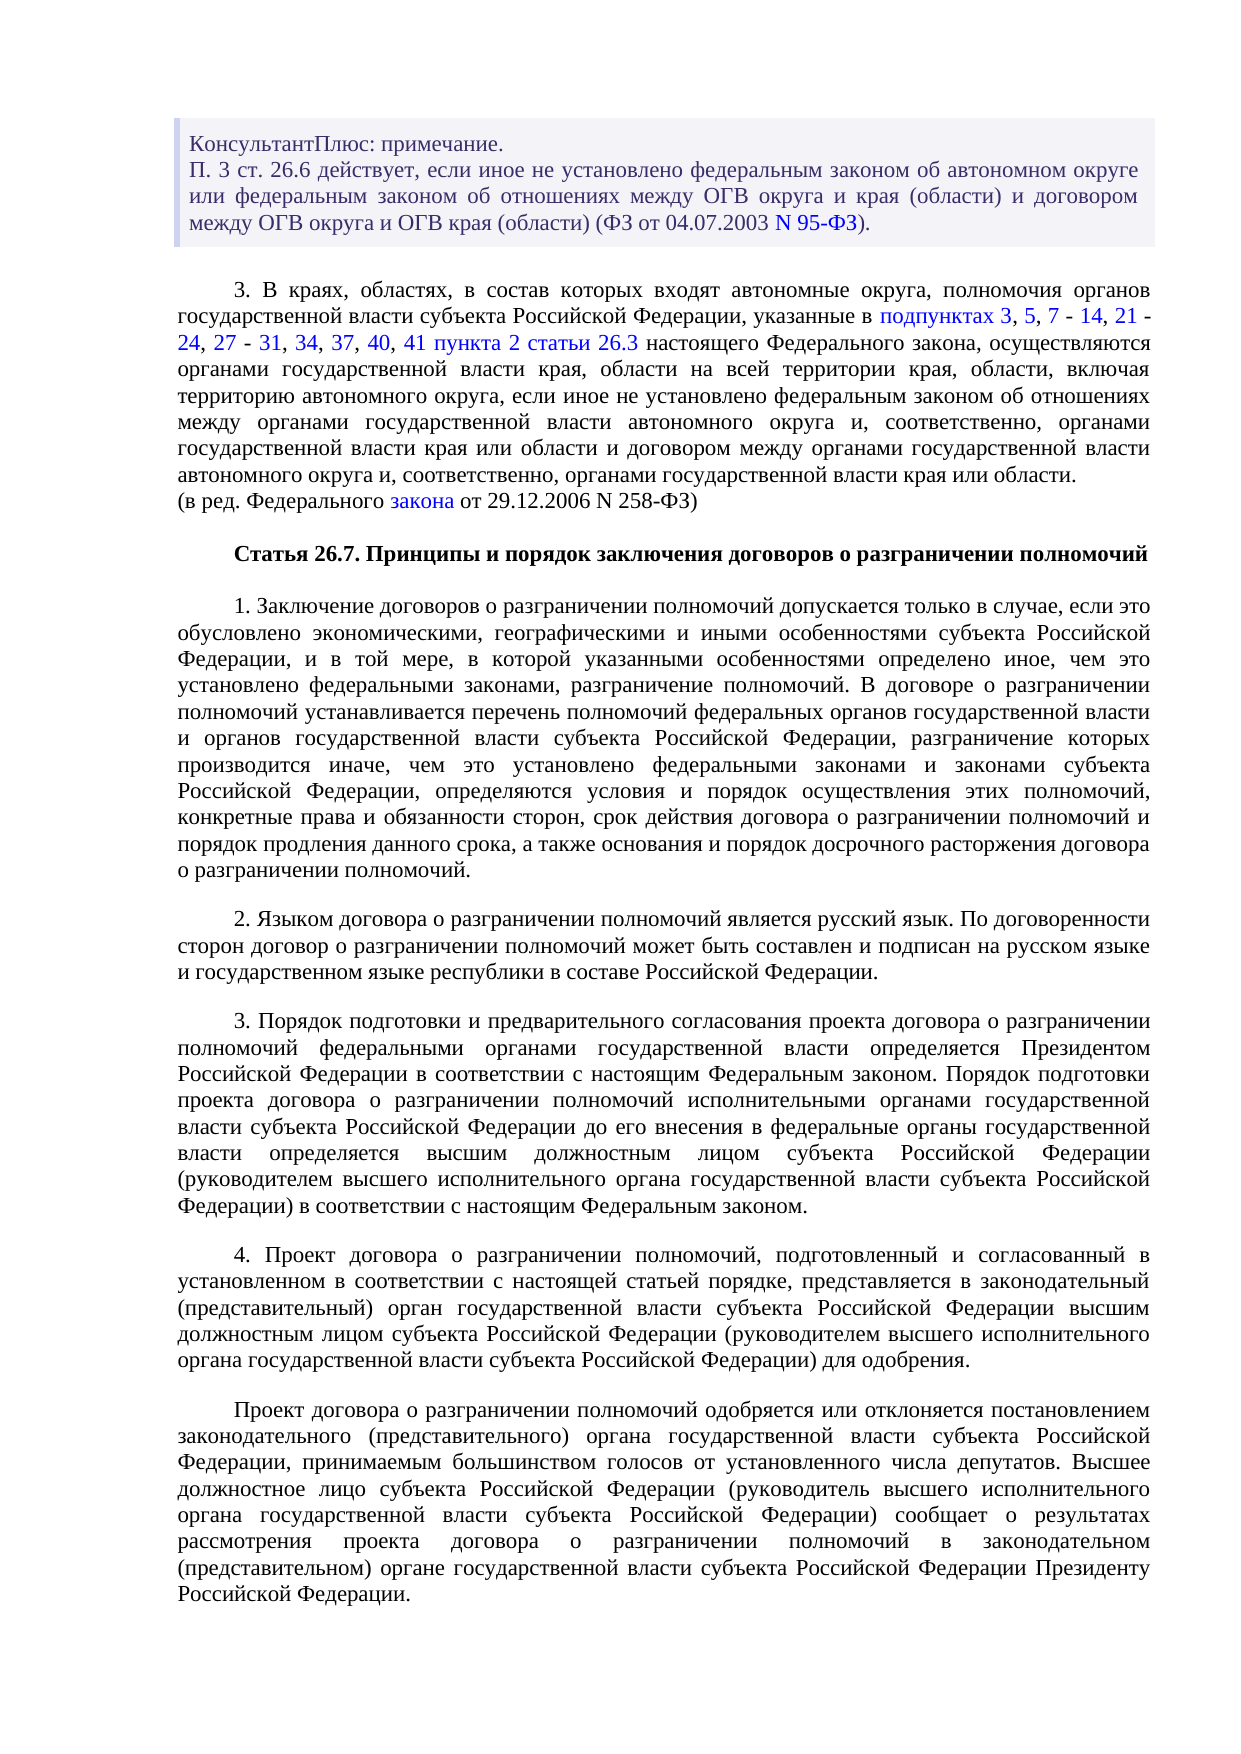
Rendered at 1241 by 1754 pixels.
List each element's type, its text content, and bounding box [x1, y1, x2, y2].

text Проект договора о разграничении полномочий одобряется или отклоняется постановлением законодательного (представительного) органа государственной власти субъекта Российской Федерации, принимаемым большинством голосов от установленного числа депутатов. Высшее должностное лицо субъекта Российской Федерации (руководитель высшего исполнительного органа государственной власти субъекта Российской Федерации) сообщает о результатах рассмотрения проекта договора о разграничении полномочий в законодательном (представительном) органе государственной власти субъекта Российской Федерации Президенту Российской Федерации. [177, 1396, 1152, 1607]
text 3. В краях, областях, в состав которых входят автономные округа, полномочия органов государственной власти субъекта Российской Федерации, указанные в подпунктах 3, 5, 7 - 14, 21 - 24, 27 - 31, 34, 37, 40, 41 пункта 2 статьи 26.3 настоящего Федерального закона, осуществляются органами государственной власти края, области на всей территории края, области, включая территорию автономного округа, если иное не установлено федеральным законом об отношениях между органами государственной власти автономного округа и, соответственно, органами государственной власти края или области и договором между органами государственной власти автономного округа и, соответственно, органами государственной власти края или области. [177, 276, 1152, 487]
text 4. Проект договора о разграничении полномочий, подготовленный и согласованный в установленном в соответствии с настоящей статьей порядке, представляется в законодательный (представительный) орган государственной власти субъекта Российской Федерации высшим должностным лицом субъекта Российской Федерации (руководителем высшего исполнительного органа государственной власти субъекта Российской Федерации) для одобрения. [177, 1241, 1152, 1373]
text 3. Порядок подготовки и предварительного согласования проекта договора о разграничении полномочий федеральными органами государственной власти определяется Президентом Российской Федерации в соответствии с настоящим Федеральным законом. Порядок подготовки проекта договора о разграничении полномочий исполнительными органами государственной власти субъекта Российской Федерации до его внесения в федеральные органы государственной власти определяется высшим должностным лицом субъекта Российской Федерации (руководителем высшего исполнительного органа государственной власти субъекта Российской Федерации) в соответствии с настоящим Федеральным законом. [177, 1007, 1152, 1218]
text 2. Языком договора о разграничении полномочий является русский язык. По договоренности сторон договор о разграничении полномочий может быть составлен и подписан на русском языке и государственном языке республики в составе Российской Федерации. [177, 905, 1152, 984]
table_header КонсультантПлюс: примечание. П. 3 ст. 26.6 действует, если иное не установлено федеральным законом об автономном округе или федеральным законом об отношениях между ОГВ округа и края (области) и договором между ОГВ округа и ОГВ края (области) (ФЗ от 04.07.2003 N 95-ФЗ). [180, 118, 1149, 247]
title Статья 26.7. Принципы и порядок заключения договоров о разграничении полномочий [177, 540, 1152, 566]
text 1. Заключение договоров о разграничении полномочий допускается только в случае, если это обусловлено экономическими, географическими и иными особенностями субъекта Российской Федерации, и в той мере, в которой указанными особенностями определено иное, чем это установлено федеральными законами, разграничение полномочий. В договоре о разграничении полномочий устанавливается перечень полномочий федеральных органов государственной власти и органов государственной власти субъекта Российской Федерации, разграничение которых производится иначе, чем это установлено федеральными законами и законами субъекта Российской Федерации, определяются условия и порядок осуществления этих полномочий, конкретные права и обязанности сторон, срок действия договора о разграничении полномочий и порядок продления данного срока, а также основания и порядок досрочного расторжения договора о разграничении полномочий. [177, 592, 1152, 882]
text (в ред. Федерального закона от 29.12.2006 N 258-ФЗ) [177, 487, 1152, 513]
